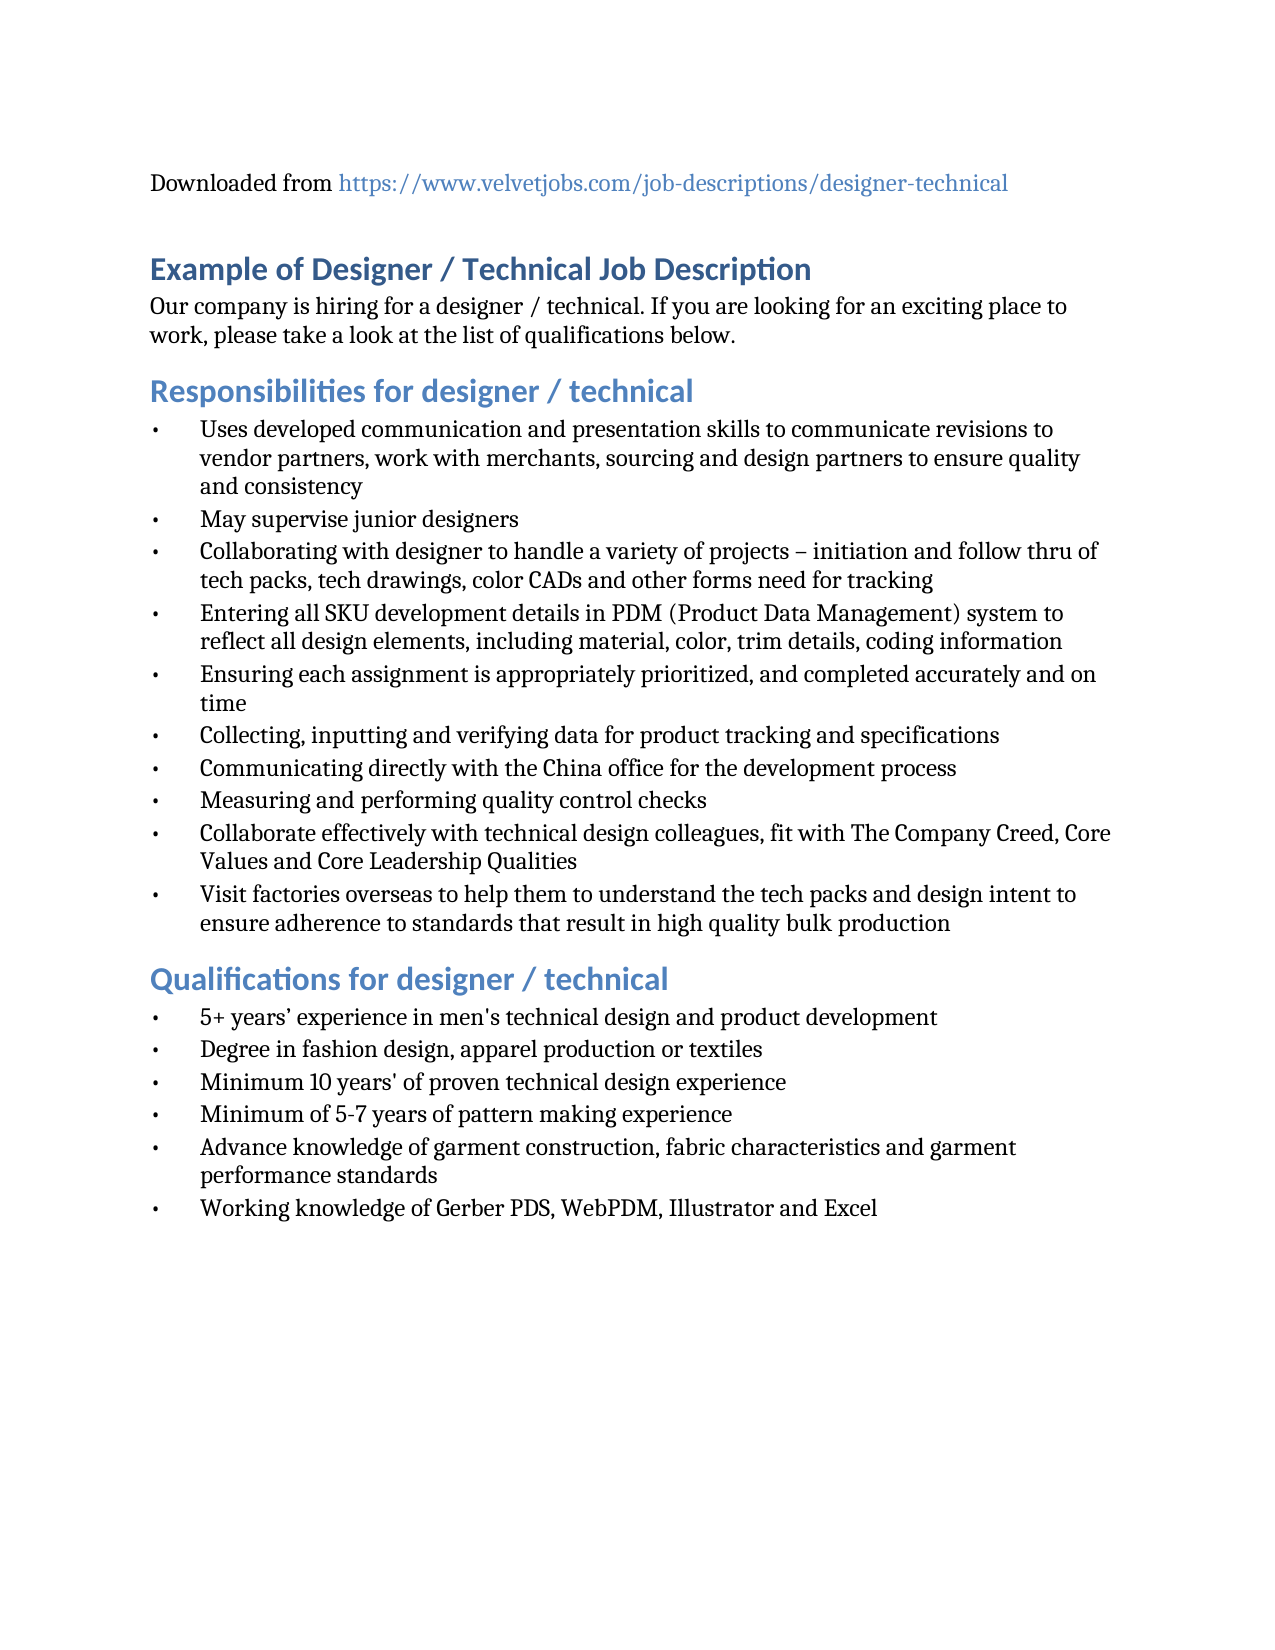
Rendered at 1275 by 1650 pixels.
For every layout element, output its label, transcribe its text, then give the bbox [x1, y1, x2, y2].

list Entering all SKU development details in PDM (Product Data Management) system to reflect all design elements, including material, color, trim details, coding information [150, 598, 1125, 656]
list Collecting, inputting and verifying data for product tracking and specifications [150, 721, 1125, 750]
list Degree in fashion design, apparel production or textiles [150, 1035, 1125, 1064]
text Our company is hiring for a designer / technical. If you are looking for an exciting place to work, please take a look at the list of qualifications below. [150, 292, 1125, 349]
list Minimum 10 years' of proven technical design experience [150, 1068, 1125, 1096]
list Communicating directly with the China office for the development process [150, 753, 1125, 782]
list Visit factories overseas to help them to understand the tech packs and design intent to ensure adherence to standards that result in high quality bulk production [150, 880, 1125, 937]
subtitle Qualifications for designer / technical [150, 958, 1125, 999]
list Working knowledge of Gerber PDS, WebPDM, Illustrator and Excel [150, 1194, 1125, 1223]
list Minimum of 5-7 years of pattern making experience [150, 1100, 1125, 1129]
list Collaborating with designer to handle a variety of projects – initiation and follow thru of tech packs, tech drawings, color CADs and other forms need for tracking [150, 537, 1125, 595]
list Collaborate effectively with technical design colleagues, fit with The Company Creed, Core Values and Core Leadership Qualities [150, 818, 1125, 876]
subtitle Responsibilities for designer / technical [150, 370, 1125, 411]
list Advance knowledge of garment construction, fabric characteristics and garment performance standards [150, 1133, 1125, 1190]
subtitle Example of Designer / Technical Job Description [150, 247, 1125, 288]
list 5+ years’ experience in men's technical design and product development [150, 1003, 1125, 1031]
list Measuring and performing quality control checks [150, 786, 1125, 815]
list May supervise junior designers [150, 505, 1125, 533]
text Downloaded from https://www.velvetjobs.com/job-descriptions/designer-technical [150, 169, 1125, 197]
list Ensuring each assignment is appropriately prioritized, and completed accurately and on time [150, 660, 1125, 717]
list Uses developed communication and presentation skills to communicate revisions to vendor partners, work with merchants, sourcing and design partners to ensure quality and consistency [150, 415, 1125, 501]
